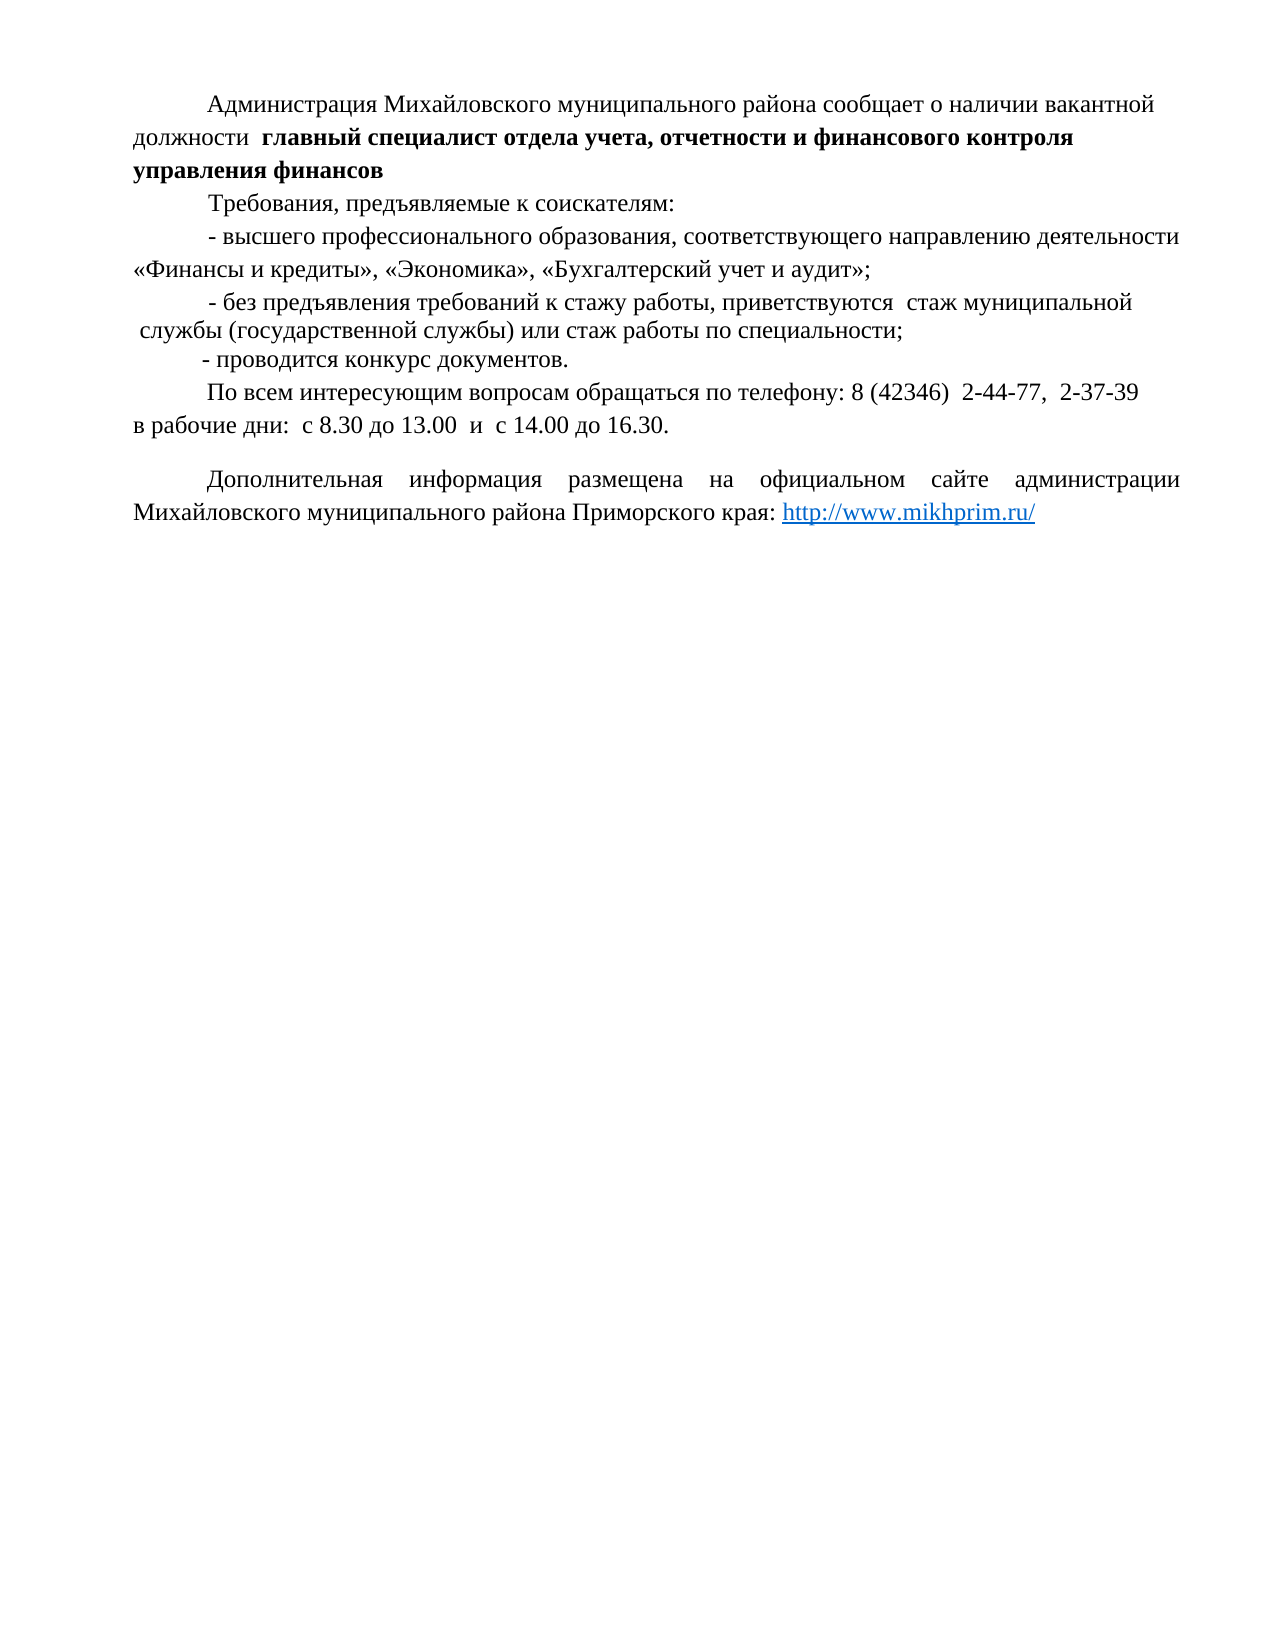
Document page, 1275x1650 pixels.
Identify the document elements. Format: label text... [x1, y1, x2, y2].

text в рабочие дни: с 8.30 до 13.00 и с 14.00 до 16.30. [133, 410, 1181, 439]
text - проводится конкурс документов. [133, 344, 1181, 373]
text По всем интересующим вопросам обращаться по телефону: 8 (42346) 2-44-77, 2-37-39 [133, 377, 1181, 406]
text Требования, предъявляемые к соискателям: [133, 188, 1181, 216]
text - без предъявления требований к стажу работы, приветствуются стаж муниципальной службы (государственной службы) или стаж работы по специальности; [139, 287, 1181, 344]
text Администрация Михайловского муниципального района сообщает о наличии вакантной должности главный специалист отдела учета, отчетности и финансового контроля управления финансов [133, 89, 1181, 183]
text - высшего профессионального образования, соответствующего направлению деятельности «Финансы и кредиты», «Экономика», «Бухгалтерский учет и аудит»; [133, 221, 1181, 282]
text Дополнительная информация размещена на официальном сайте администрации Михайловского муниципального района Приморского края: http://www.mikhprim.ru/ [133, 464, 1181, 526]
